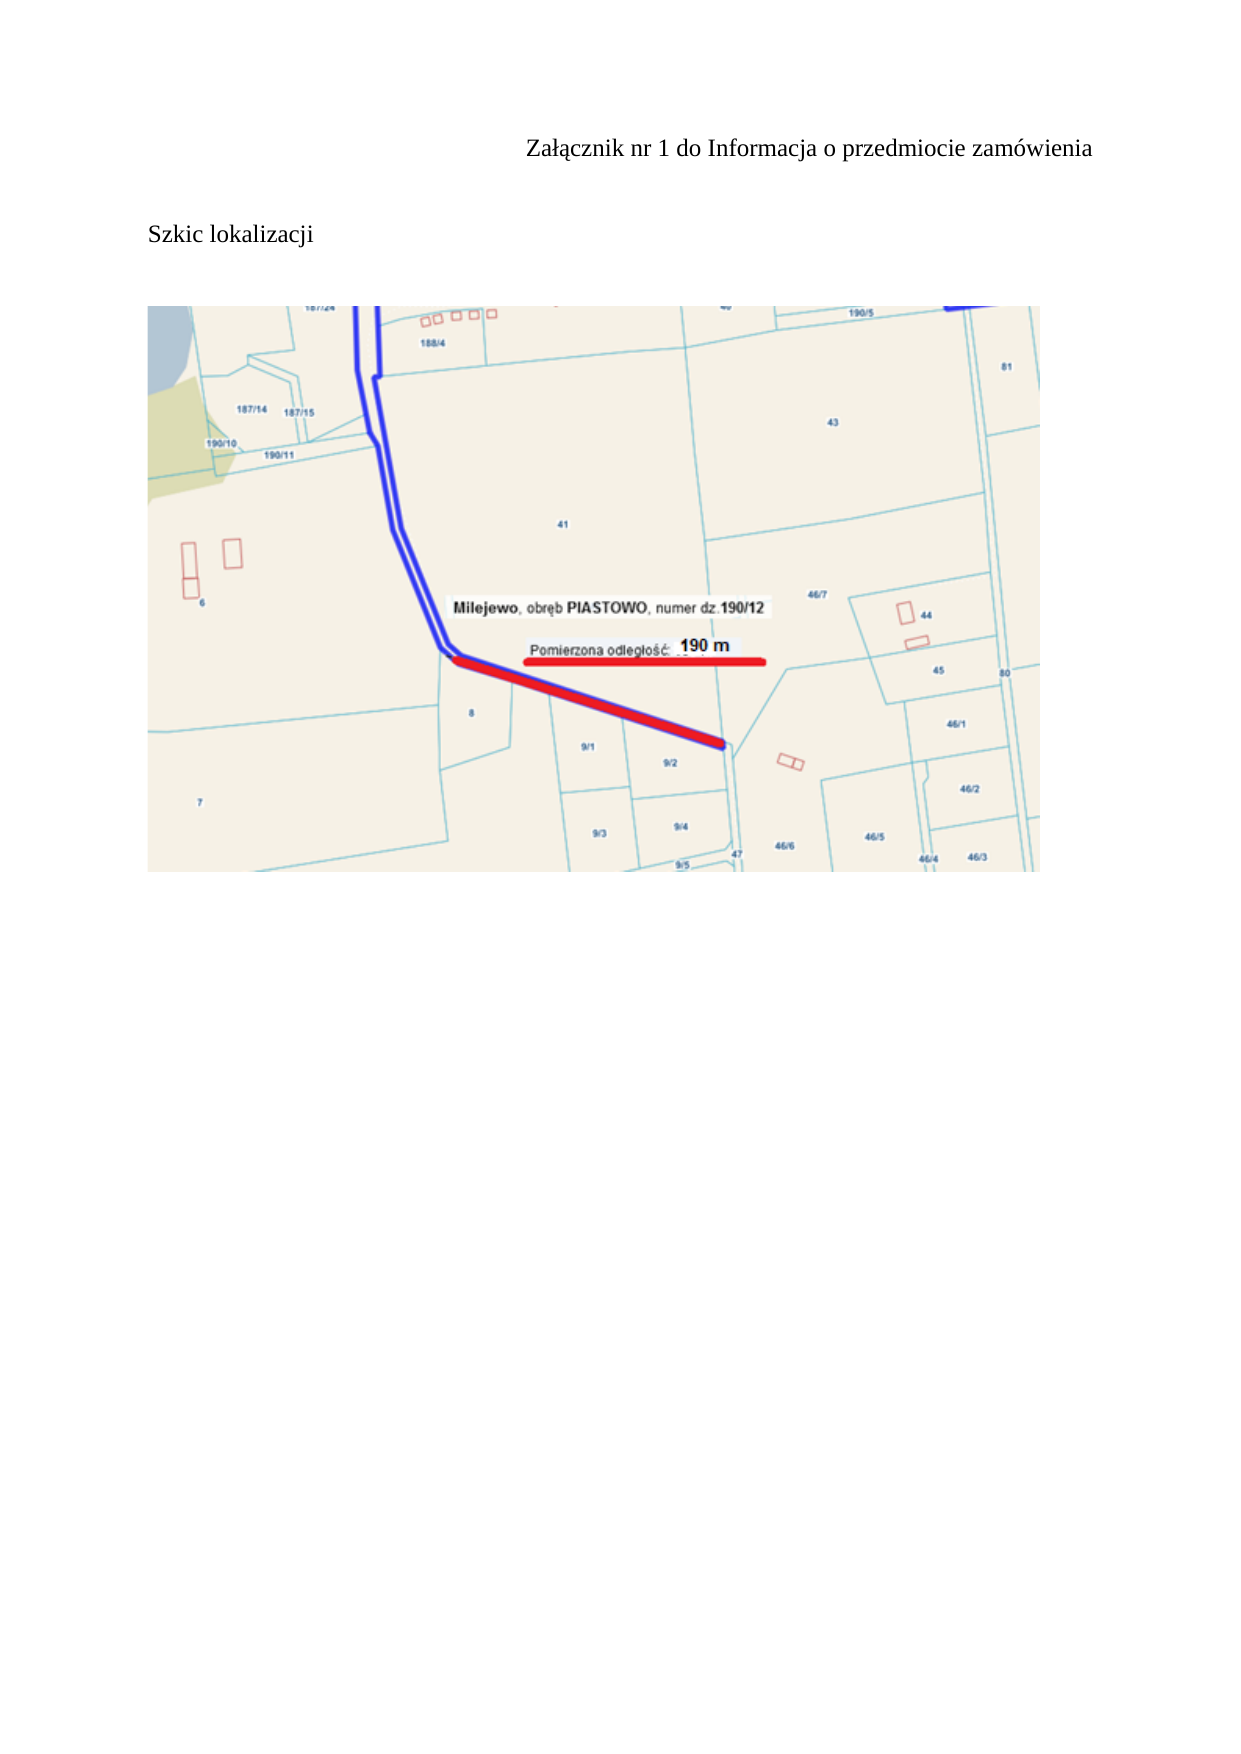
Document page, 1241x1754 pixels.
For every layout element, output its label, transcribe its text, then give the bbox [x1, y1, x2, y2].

list Załącznik nr 1 do Informacja o przedmiocie zamówienia [281, 133, 1093, 162]
text Szkic lokalizacji [148, 219, 1093, 248]
picture [147, 306, 1040, 872]
